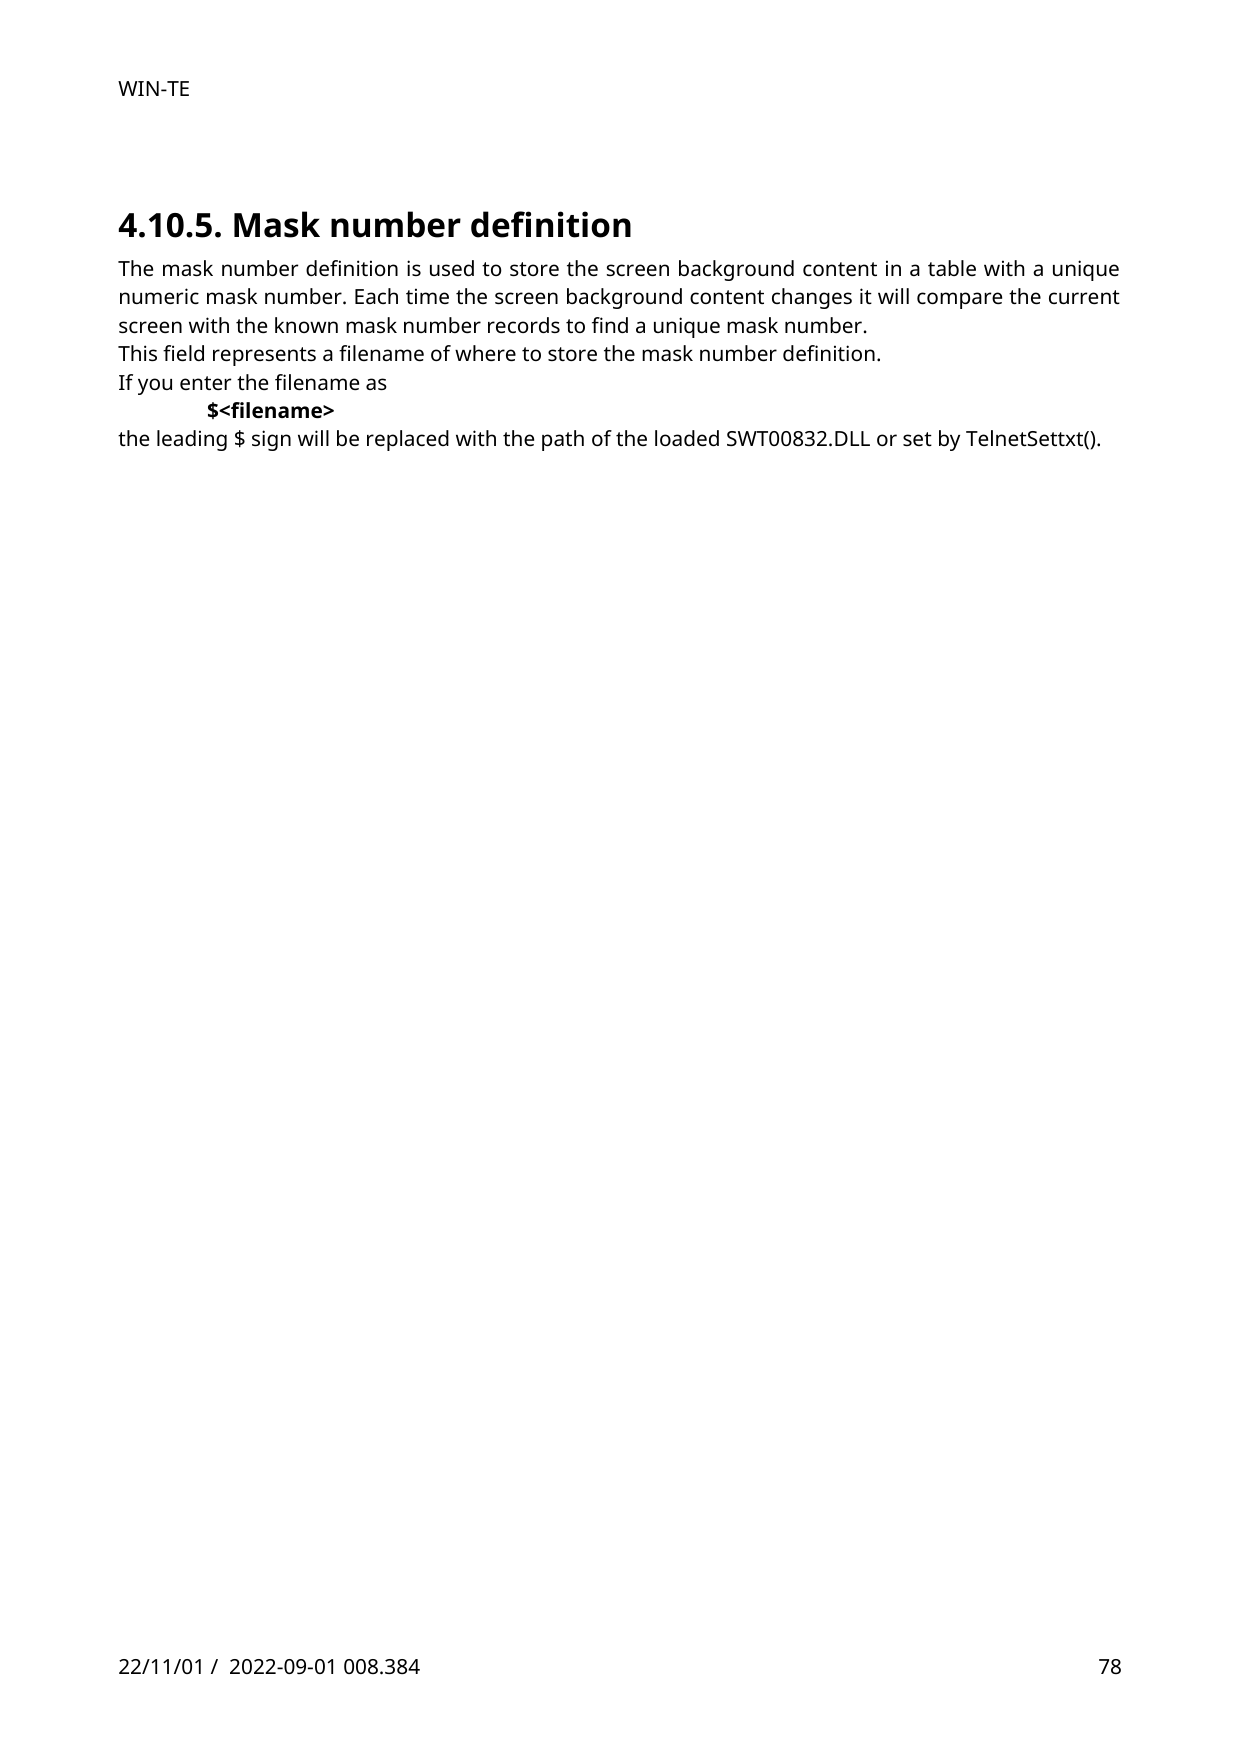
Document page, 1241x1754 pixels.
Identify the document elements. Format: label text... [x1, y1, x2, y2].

text $<filename> [207, 396, 1122, 424]
text If you enter the filename as [118, 368, 1122, 396]
text The mask number definition is used to store the screen background content in a table with a unique numeric mask number. Each time the screen background content changes it will compare the current screen with the known mask number records to find a unique mask number. [118, 254, 1122, 339]
subtitle 4.10.5. Mask number definition [118, 202, 1122, 248]
text the leading $ sign will be replaced with the path of the loaded SWT00832.DLL or set by TelnetSettxt(). [118, 424, 1122, 453]
text This field represents a filename of where to store the mask number definition. [118, 339, 1122, 368]
